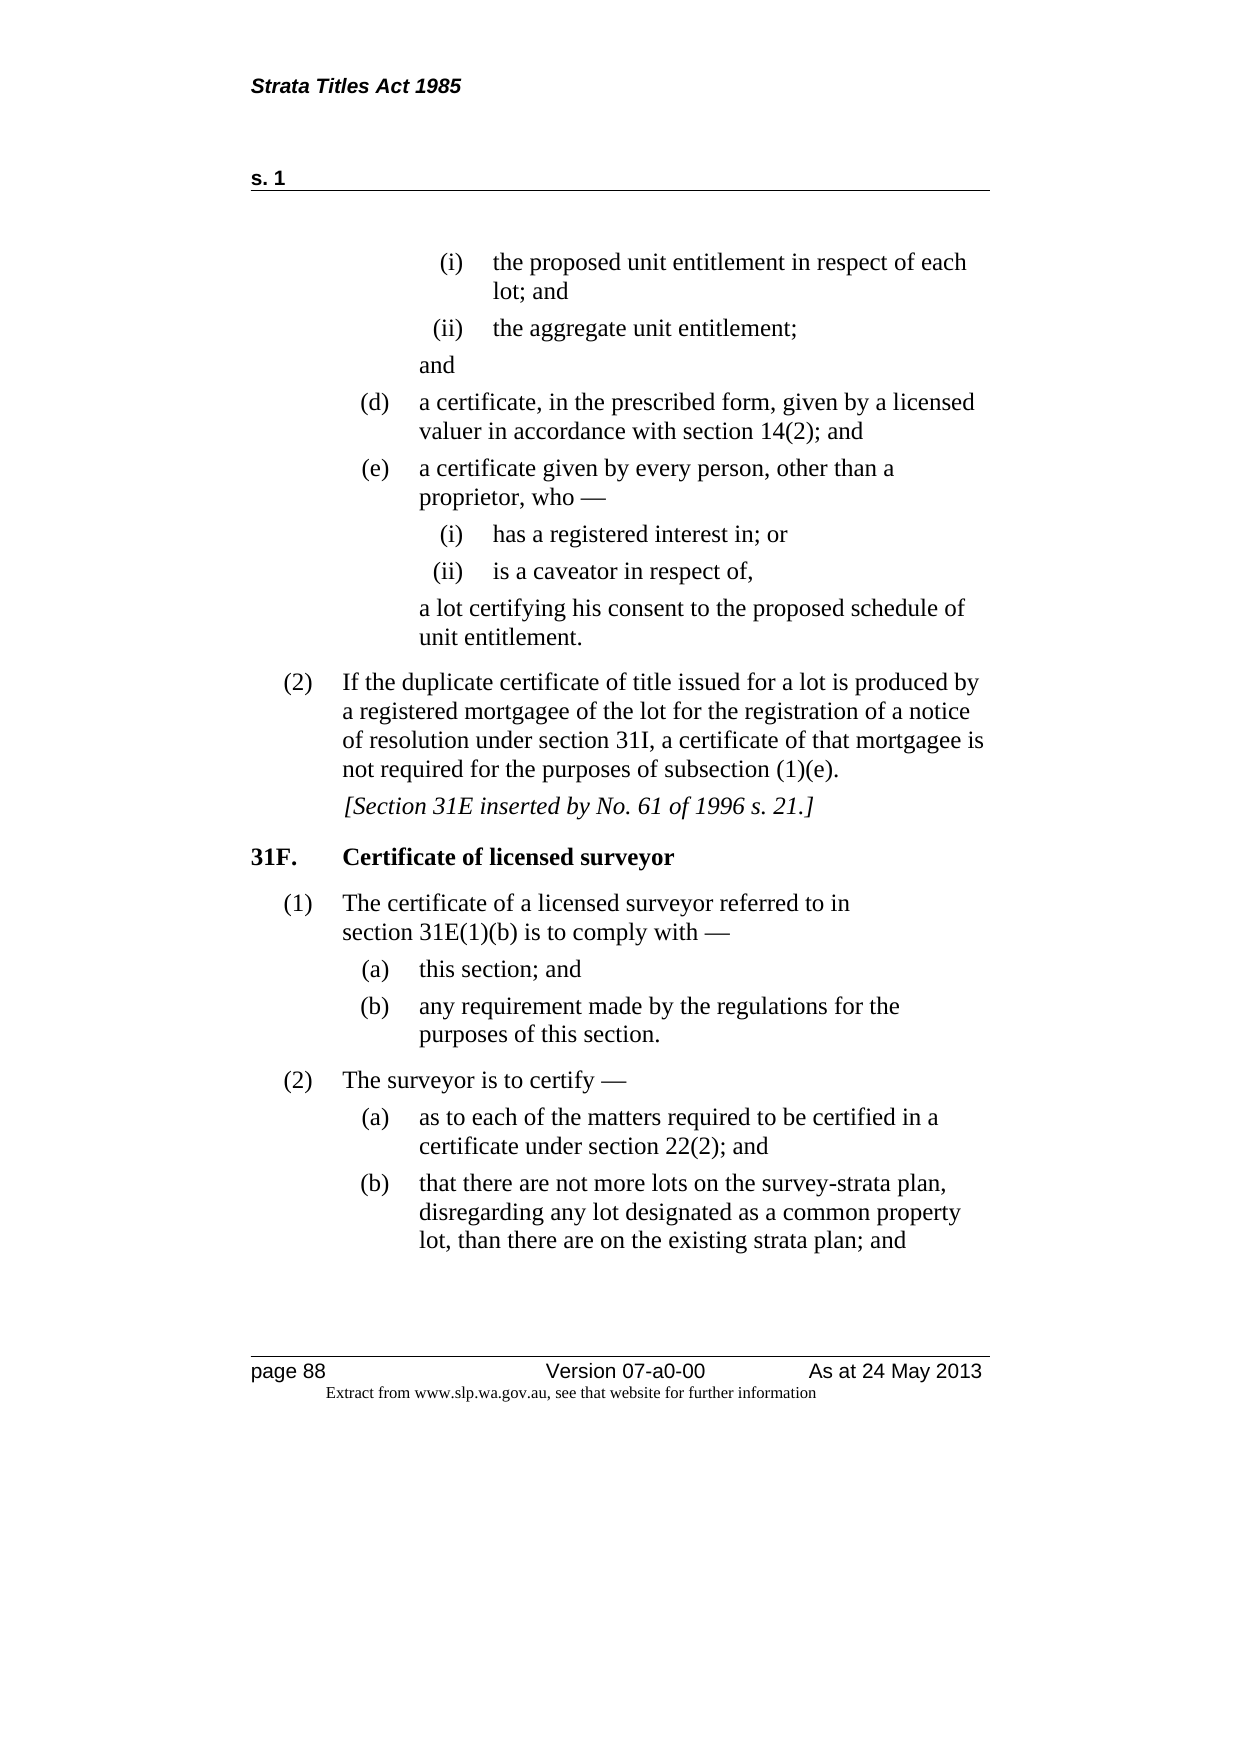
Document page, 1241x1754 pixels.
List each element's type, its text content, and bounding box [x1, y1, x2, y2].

text (i) the proposed unit entitlement in respect of each lot; and [251, 247, 990, 305]
text (d) a certificate, in the prescribed form, given by a licensed valuer in accordance with section 14(2); and [251, 387, 990, 445]
text and [251, 350, 990, 379]
text (ii) is a caveator in respect of, [251, 556, 990, 585]
text (b) any requirement made by the regulations for the purposes of this section. [251, 991, 990, 1048]
text (2) The surveyor is to certify — [251, 1065, 990, 1094]
text (b) that there are not more lots on the survey-strata plan, disregarding any lot designated as a common property lot, than there are on the existing strata plan; and [251, 1168, 990, 1254]
subtitle 31F. Certificate of licensed surveyor [251, 842, 990, 871]
text (a) as to each of the matters required to be certified in a certificate under section 22(2); and [251, 1102, 990, 1159]
text (a) this section; and [251, 954, 990, 982]
text (2) If the duplicate certificate of title issued for a lot is produced by a registered mortgagee of the lot for the registration of a notice of resolution under section 31I, a certificate of that mortgagee is not required for the purposes of subsection (1)(e). [251, 667, 990, 782]
text (e) a certificate given by every person, other than a proprietor, who — [251, 453, 990, 511]
text [Section 31E inserted by No. 61 of 1996 s. 21.] [251, 791, 990, 819]
text (ii) the aggregate unit entitlement; [251, 313, 990, 342]
text a lot certifying his consent to the proposed schedule of unit entitlement. [251, 593, 990, 651]
text (1) The certificate of a licensed surveyor referred to in section 31E(1)(b) is to comply with — [251, 888, 990, 945]
text (i) has a registered interest in; or [251, 519, 990, 548]
